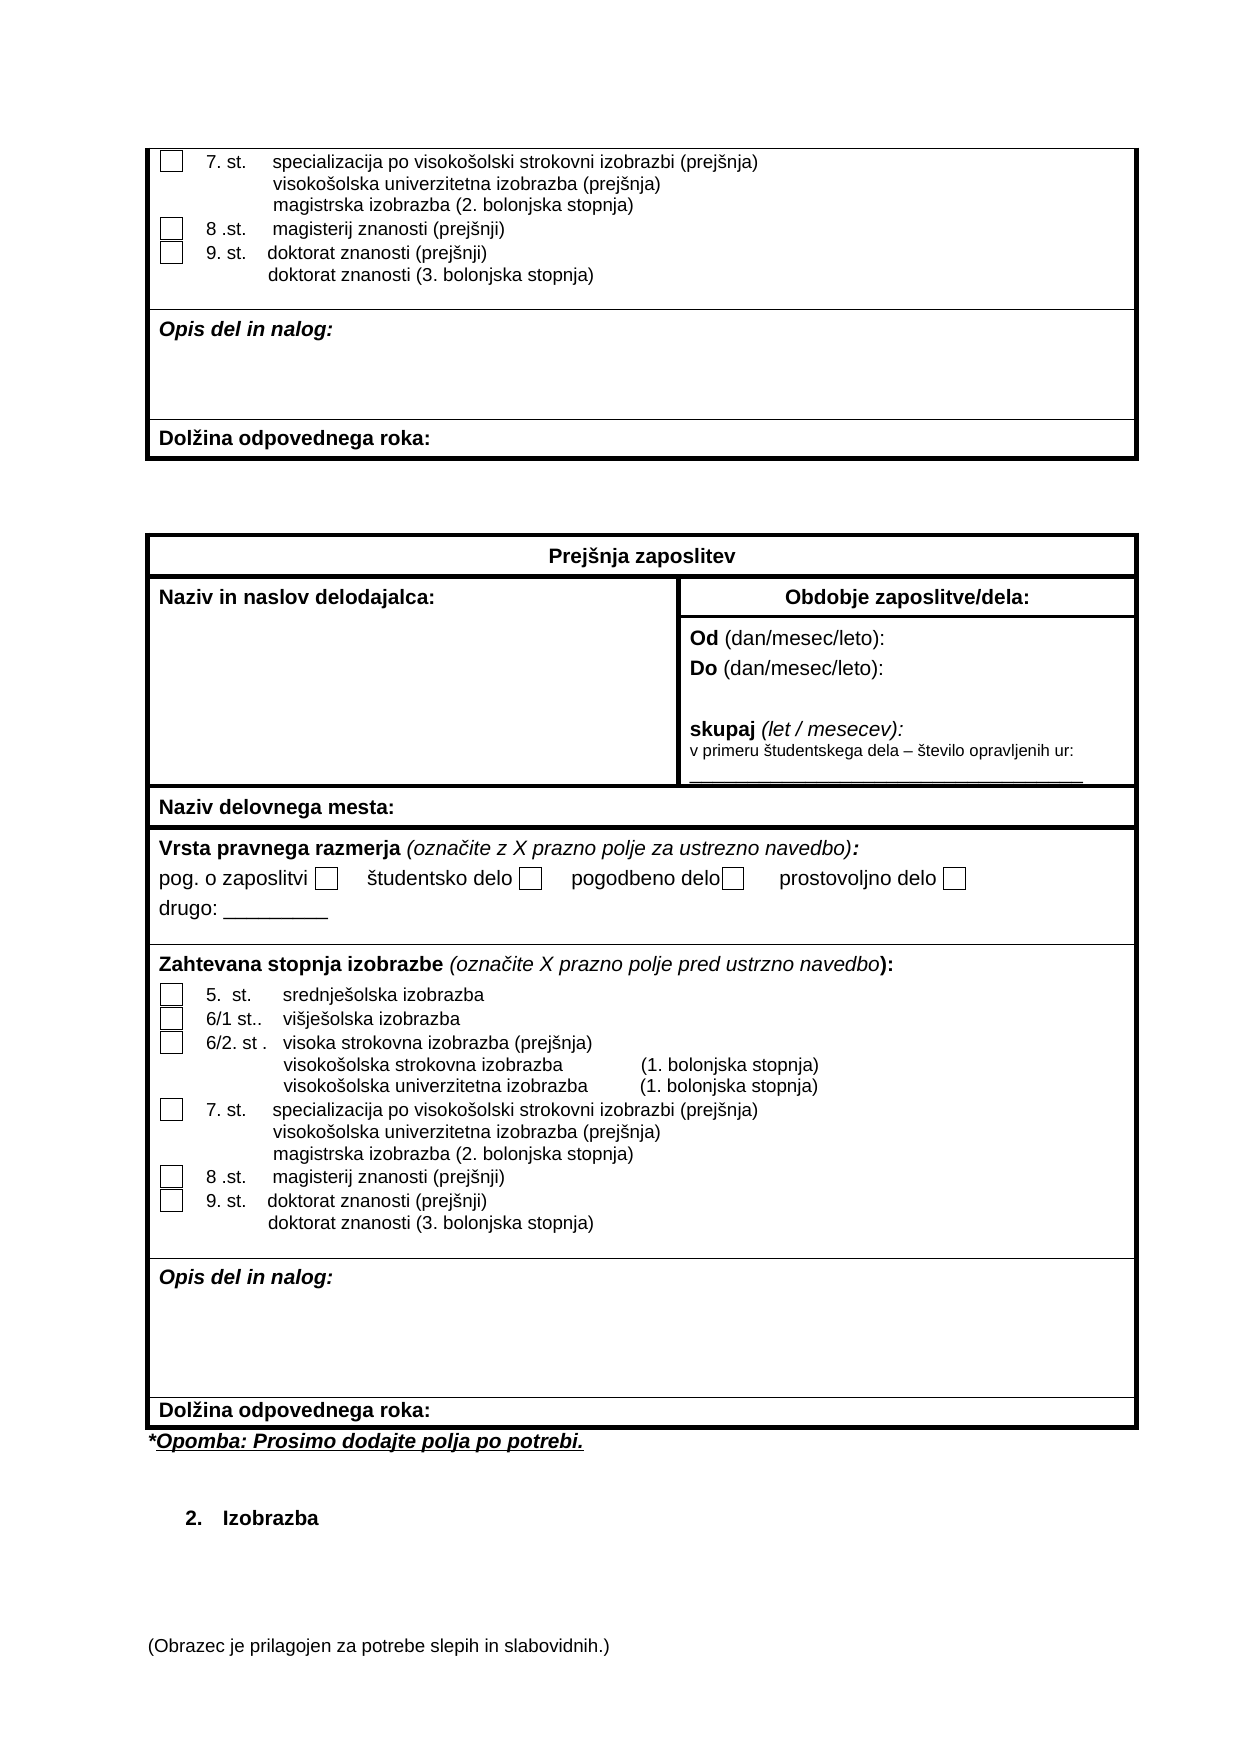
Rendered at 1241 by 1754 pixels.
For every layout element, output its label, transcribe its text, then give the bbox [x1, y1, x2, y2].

table_cell Vrsta pravnega razmerja (označite z X prazno polje za ustrezno navedbo): pog. o zaposlitvi študentsko delo pogodbeno delo prostovoljno delo drugo: _________ [150, 830, 1134, 944]
list Izobrazba [185, 1506, 1093, 1530]
table_cell Dolžina odpovednega roka: [150, 1398, 1134, 1425]
table_cell Obdobje zaposlitve/dela: [681, 579, 1134, 615]
table_cell Naziv in naslov delodajalca: [150, 579, 676, 784]
table_cell Opis del in nalog: [150, 310, 1134, 419]
table_header Prejšnja zaposlitev [150, 537, 1134, 574]
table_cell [150, 149, 1134, 309]
table_cell Dolžina odpovednega roka: [150, 420, 1134, 456]
table_cell Naziv delovnega mesta: [150, 788, 1134, 825]
text *Opomba: Prosimo dodajte polja po potrebi. [148, 1430, 1093, 1453]
table_cell Od (dan/mesec/leto): Do (dan/mesec/leto): skupaj (let / mesecev): v primeru študentskega dela – število opravljenih ur: __________________________________ [681, 618, 1134, 784]
table_cell Opis del in nalog: [150, 1259, 1134, 1397]
